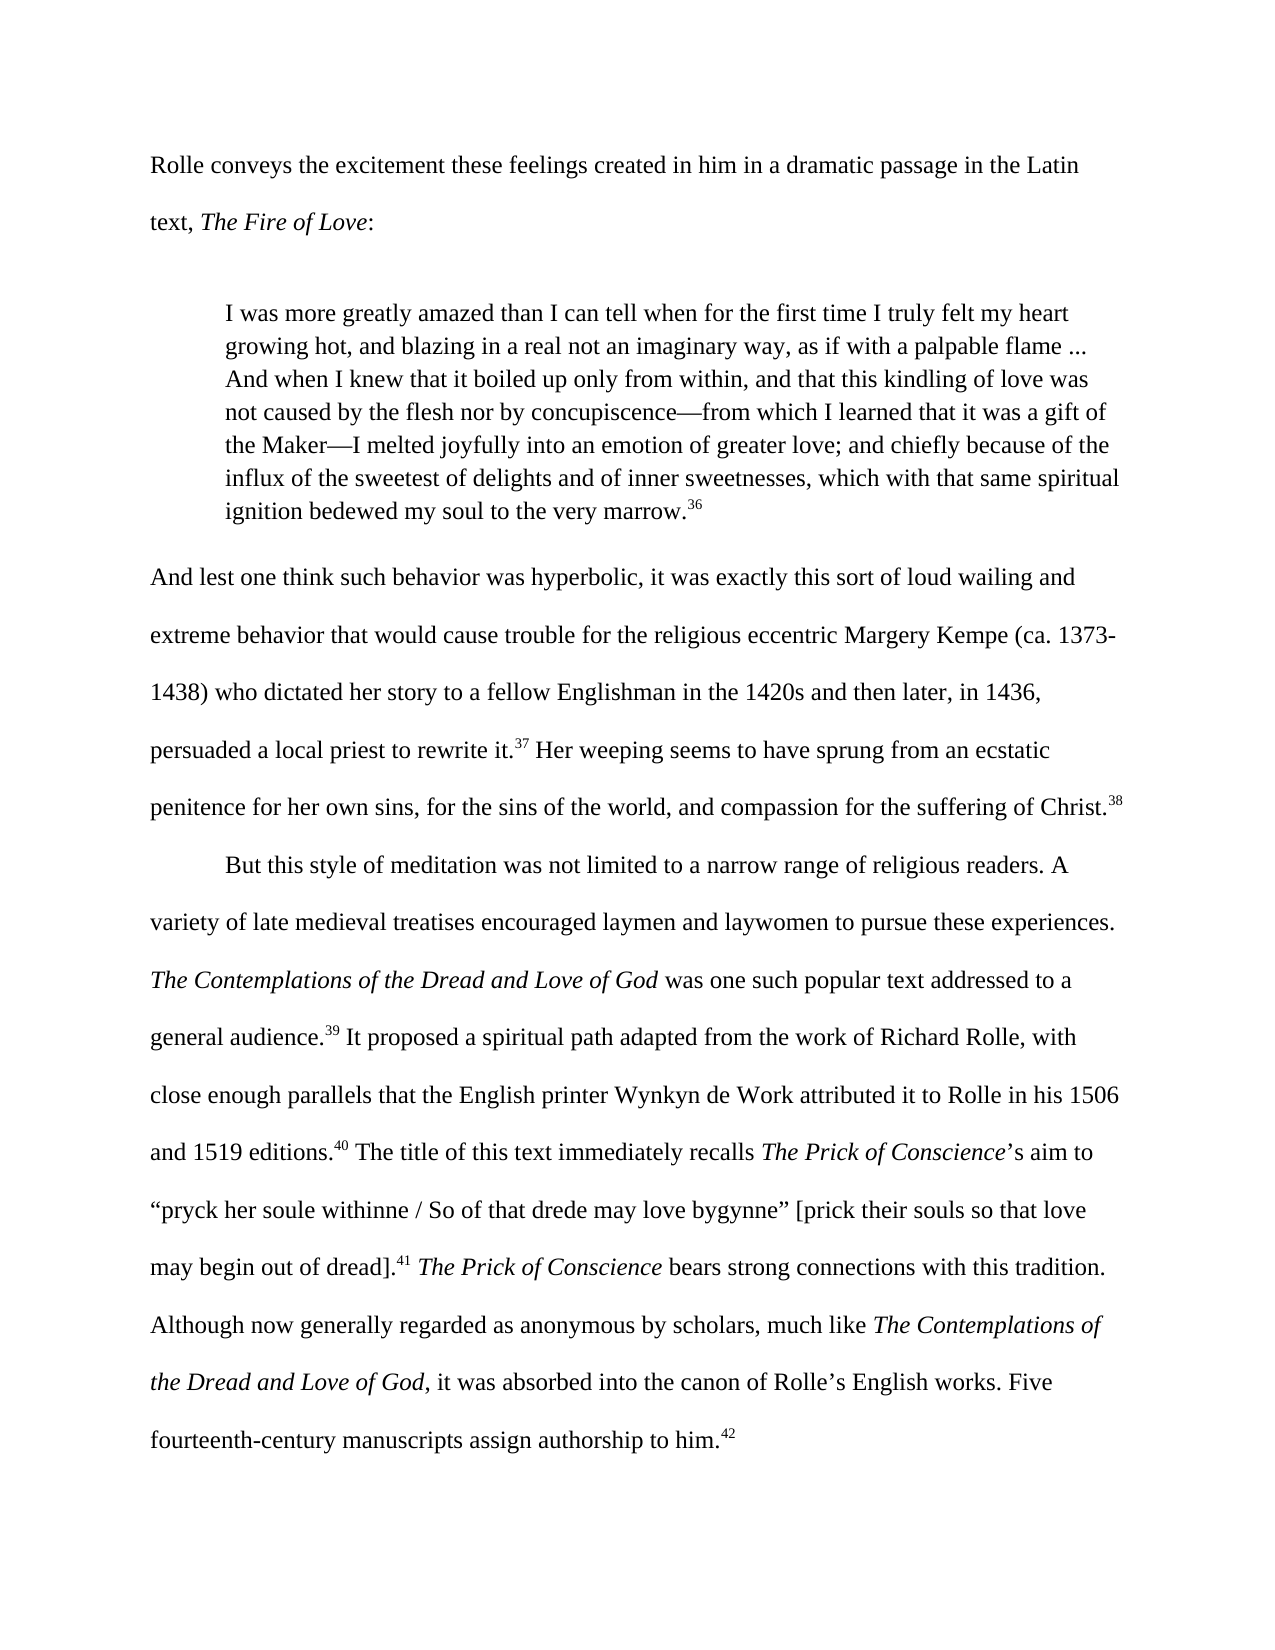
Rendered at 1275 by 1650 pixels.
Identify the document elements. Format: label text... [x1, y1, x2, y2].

text I was more greatly amazed than I can tell when for the first time I truly felt my heart growing hot, and blazing in a real not an imaginary way, as if with a palpable flame ... And when I knew that it boiled up only from within, and that this kindling of love was not caused by the flesh nor by concupiscence—from which I learned that it was a gift of the Maker—I melted joyfully into an emotion of greater love; and chiefly because of the influx of the sweetest of delights and of inner sweetnesses, which with that same spiritual ignition bedewed my soul to the very marrow. [225, 298, 1125, 525]
text And lest one think such behavior was hyperbolic, it was exactly this sort of loud wailing and extreme behavior that would cause trouble for the religious eccentric Margery Kempe (ca. 1373-1438) who dictated her story to a fellow Englishman in the 1420s and then later, in 1436, persuaded a local priest to rewrite it. Her weeping seems to have sprung from an ecstatic penitence for her own sins, for the sins of the world, and compassion for the suffering of Christ. [150, 562, 1125, 821]
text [150, 150, 1125, 236]
text But this style of meditation was not limited to a narrow range of religious readers. A variety of late medieval treatises encouraged laymen and laywomen to pursue these experiences. The Contemplations of the Dread and Love of God was one such popular text addressed to a general audience. It proposed a spiritual path adapted from the work of Richard Rolle, with close enough parallels that the English printer Wynkyn de Work attributed it to Rolle in his 1506 and 1519 editions. The title of this text immediately recalls The Prick of Conscience’s aim to “pryck her soule withinne / So of that drede may love bygynne” [prick their souls so that love may begin out of dread]. The Prick of Conscience bears strong connections with this tradition. Although now generally regarded as anonymous by scholars, much like The Contemplations of the Dread and Love of God, it was absorbed into the canon of Rolle’s English works. Five fourteenth-century manuscripts assign authorship to him. [150, 850, 1125, 1453]
